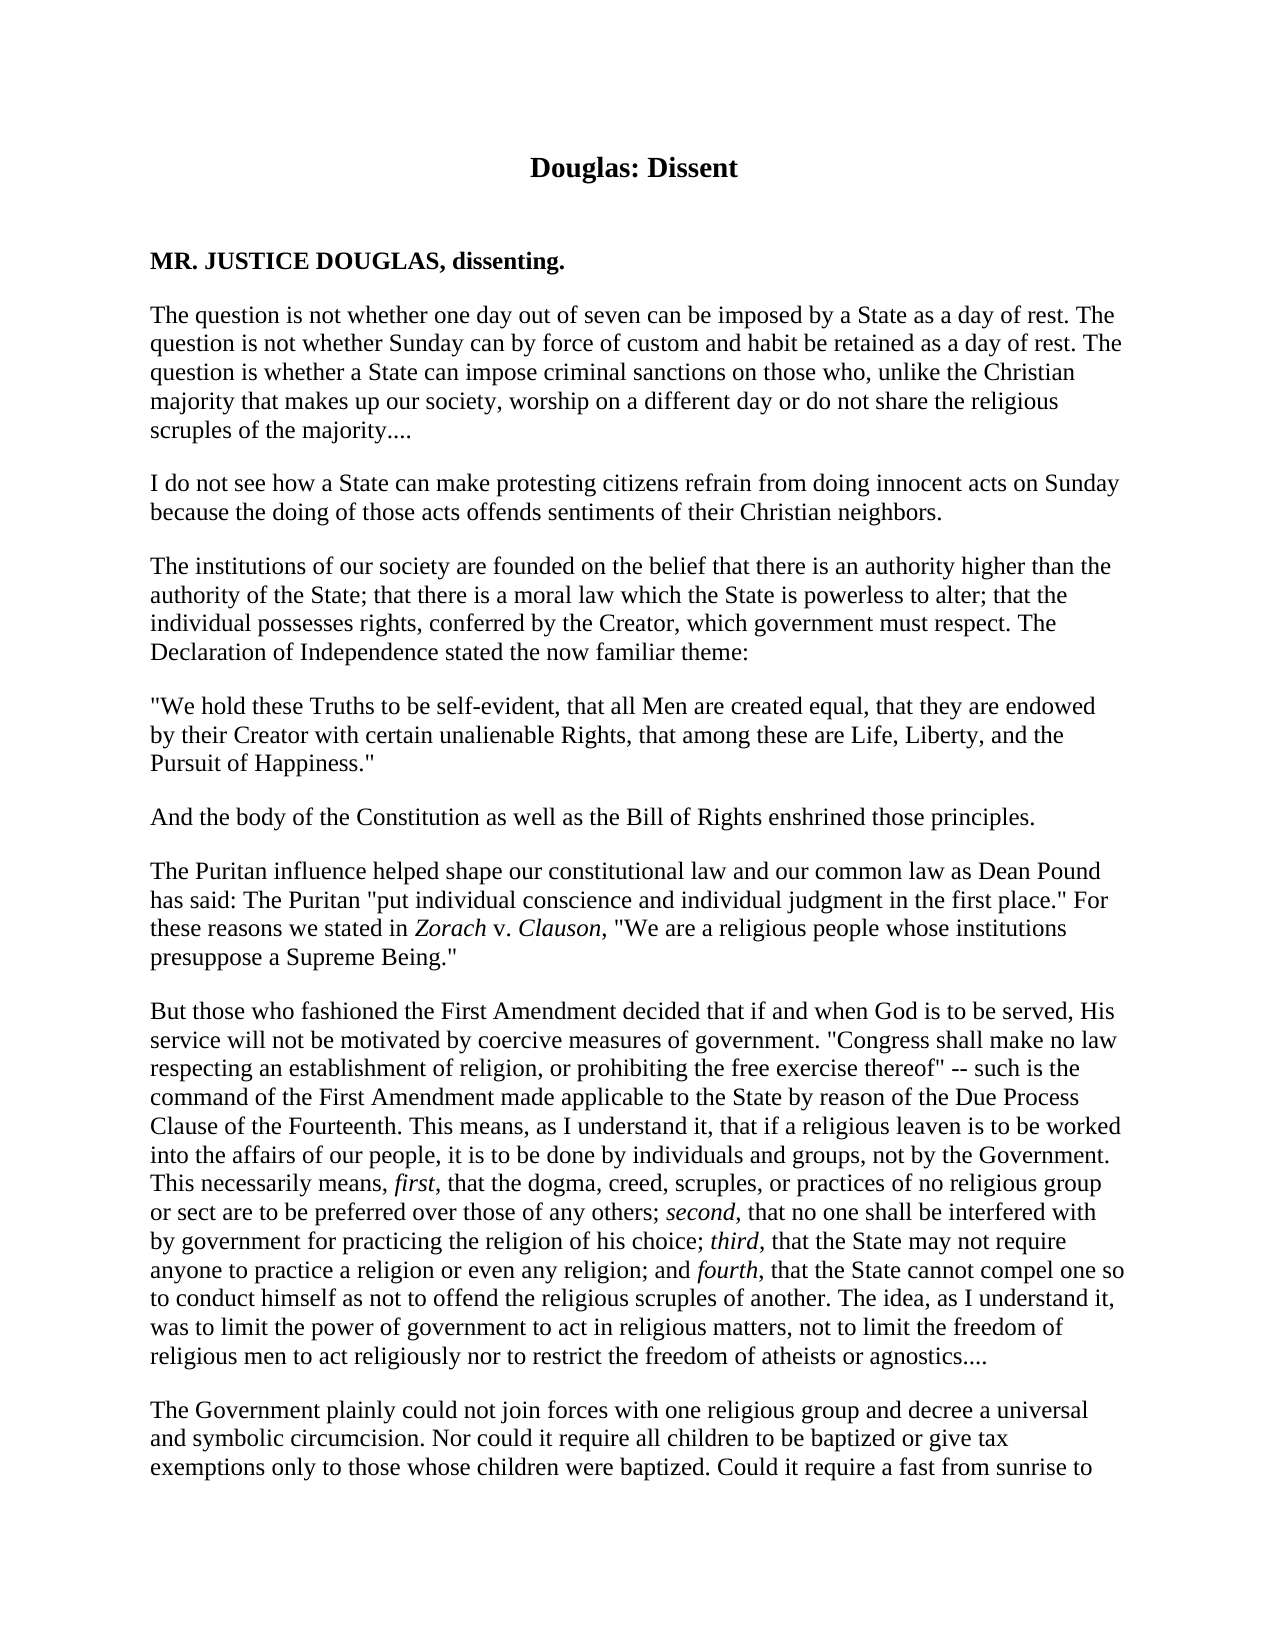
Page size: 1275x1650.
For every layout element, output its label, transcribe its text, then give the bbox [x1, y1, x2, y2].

text "We hold these Truths to be self-evident, that all Men are created equal, that they are endowed by their Creator with certain unalienable Rights, that among these are Life, Liberty, and the Pursuit of Happiness." [150, 691, 1125, 777]
text I do not see how a State can make protesting citizens refrain from doing innocent acts on Sunday because the doing of those acts offends sentiments of their Christian neighbors. [150, 468, 1125, 526]
text MR. JUSTICE DOUGLAS, dissenting. [150, 246, 1125, 275]
text The question is not whether one day out of seven can be imposed by a State as a day of rest. The question is not whether Sunday can by force of custom and habit be retained as a day of rest. The question is whether a State can impose criminal sanctions on those who, unlike the Christian majority that makes up our society, worship on a different day or do not share the religious scruples of the majority.... [150, 300, 1125, 443]
text The Puritan influence helped shape our constitutional law and our common law as Dean Pound has said: The Puritan "put individual conscience and individual judgment in the first place." For these reasons we stated in Zorach v. Clauson, "We are a religious people whose institutions presuppose a Supreme Being." [150, 856, 1125, 971]
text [150, 1395, 1125, 1481]
text But those who fashioned the First Amendment decided that if and when God is to be served, His service will not be motivated by coercive measures of government. "Congress shall make no law respecting an establishment of religion, or prohibiting the free exercise thereof" -- such is the command of the First Amendment made applicable to the State by reason of the Due Process Clause of the Fourteenth. This means, as I understand it, that if a religious leaven is to be worked into the affairs of our people, it is to be done by individuals and groups, not by the Government. This necessarily means, first, that the dogma, creed, scruples, or practices of no religious group or sect are to be preferred over those of any others; second, that no one shall be interfered with by government for practicing the religion of his choice; third, that the State may not require anyone to practice a religion or even any religion; and fourth, that the State cannot compel one so to conduct himself as not to offend the religious scruples of another. The idea, as I understand it, was to limit the power of government to act in religious matters, not to limit the freedom of religious men to act religiously nor to restrict the freedom of atheists or agnostics.... [150, 996, 1125, 1370]
subtitle Douglas: Dissent [150, 150, 1125, 183]
text The institutions of our society are founded on the belief that there is an authority higher than the authority of the State; that there is a moral law which the State is powerless to alter; that the individual possesses rights, conferred by the Creator, which government must respect. The Declaration of Independence stated the now familiar theme: [150, 551, 1125, 666]
text And the body of the Constitution as well as the Bill of Rights enshrined those principles. [150, 802, 1125, 831]
